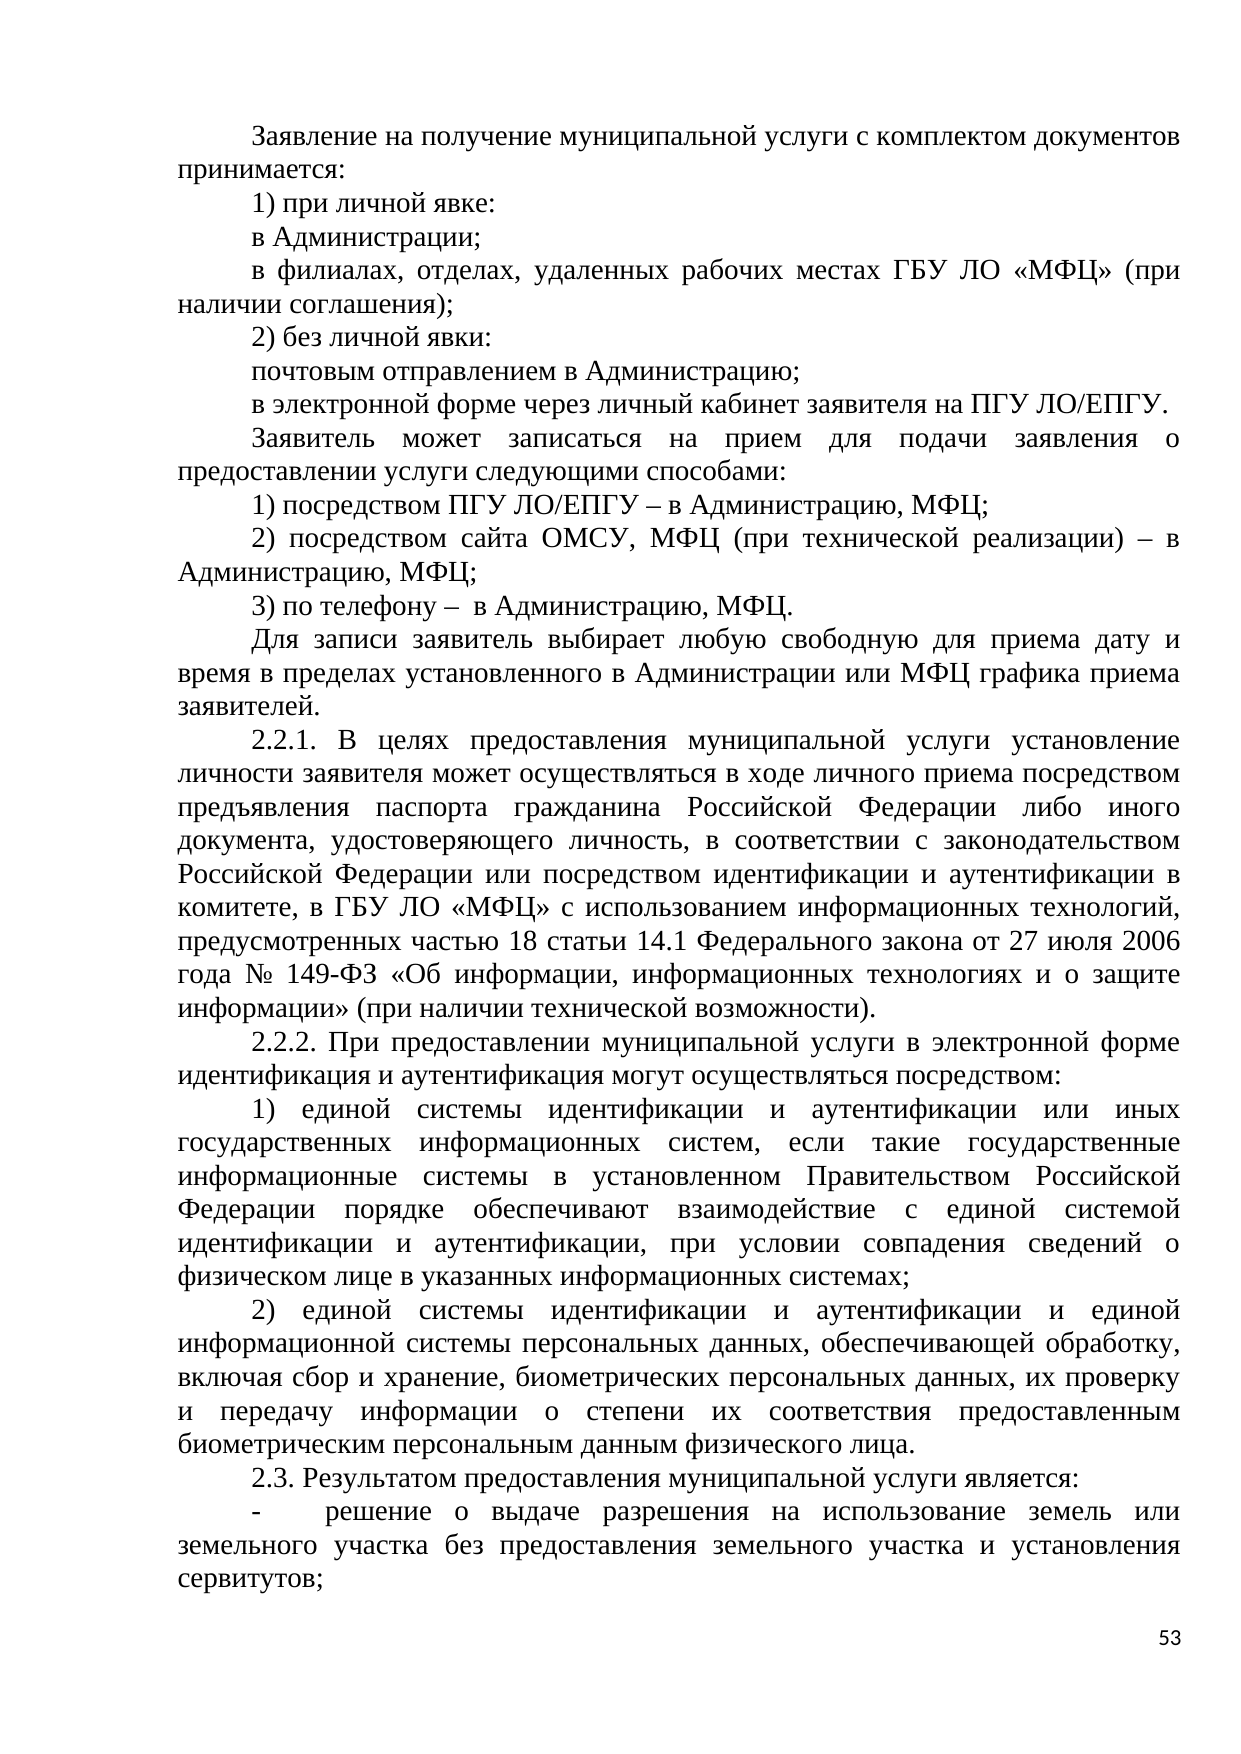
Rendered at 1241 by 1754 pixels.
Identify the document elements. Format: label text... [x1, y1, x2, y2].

text Заявление на получение муниципальной услуги с комплектом документов принимается: [177, 118, 1181, 185]
text 2) единой системы идентификации и аутентификации и единой информационной системы персональных данных, обеспечивающей обработку, включая сбор и хранение, биометрических персональных данных, их проверку и передачу информации о степени их соответствия предоставленным биометрическим персональным данным физического лица. [177, 1292, 1181, 1460]
text 2) посредством сайта ОМСУ, МФЦ (при технической реализации) – в Администрацию, МФЦ; [177, 521, 1181, 588]
text 1) посредством ПГУ ЛО/ЕПГУ – в Администрацию, МФЦ; [177, 487, 1181, 521]
text 1) единой системы идентификации и аутентификации или иных государственных информационных систем, если такие государственные информационные системы в установленном Правительством Российской Федерации порядке обеспечивают взаимодействие с единой системой идентификации и аутентификации, при условии совпадения сведений о физическом лице в указанных информационных системах; [177, 1091, 1181, 1292]
text - решение о выдаче разрешения на использование земель или земельного участка без предоставления земельного участка и установления сервитутов; [177, 1493, 1181, 1594]
text 2.2.2. При предоставлении муниципальной услуги в электронной форме идентификация и аутентификация могут осуществляться посредством: [177, 1024, 1181, 1091]
text 2.3. Результатом предоставления муниципальной услуги является: [177, 1460, 1181, 1493]
text 3) по телефону – в Администрацию, МФЦ. [177, 588, 1181, 621]
text Для записи заявитель выбирает любую свободную для приема дату и время в пределах установленного в Администрации или МФЦ графика приема заявителей. [177, 621, 1181, 722]
text 1) при личной явке: [177, 185, 1181, 219]
text 2) без личной явки: [177, 319, 1181, 353]
text почтовым отправлением в Администрацию; [177, 353, 1181, 386]
text 2.2.1. В целях предоставления муниципальной услуги установление личности заявителя может осуществляться в ходе личного приема посредством предъявления паспорта гражданина Российской Федерации либо иного документа, удостоверяющего личность, в соответствии с законодательством Российской Федерации или посредством идентификации и аутентификации в комитете, в ГБУ ЛО «МФЦ» с использованием информационных технологий, предусмотренных частью 18 статьи 14.1 Федерального закона от 27 июля 2006 года № 149-ФЗ «Об информации, информационных технологиях и о защите информации» (при наличии технической возможности). [177, 722, 1181, 1024]
text в Администрации; [177, 219, 1181, 252]
text в электронной форме через личный кабинет заявителя на ПГУ ЛО/ЕПГУ. [177, 386, 1181, 420]
text Заявитель может записаться на прием для подачи заявления о предоставлении услуги следующими способами: [177, 420, 1181, 487]
text в филиалах, отделах, удаленных рабочих местах ГБУ ЛО «МФЦ» (при наличии соглашения); [177, 252, 1181, 319]
